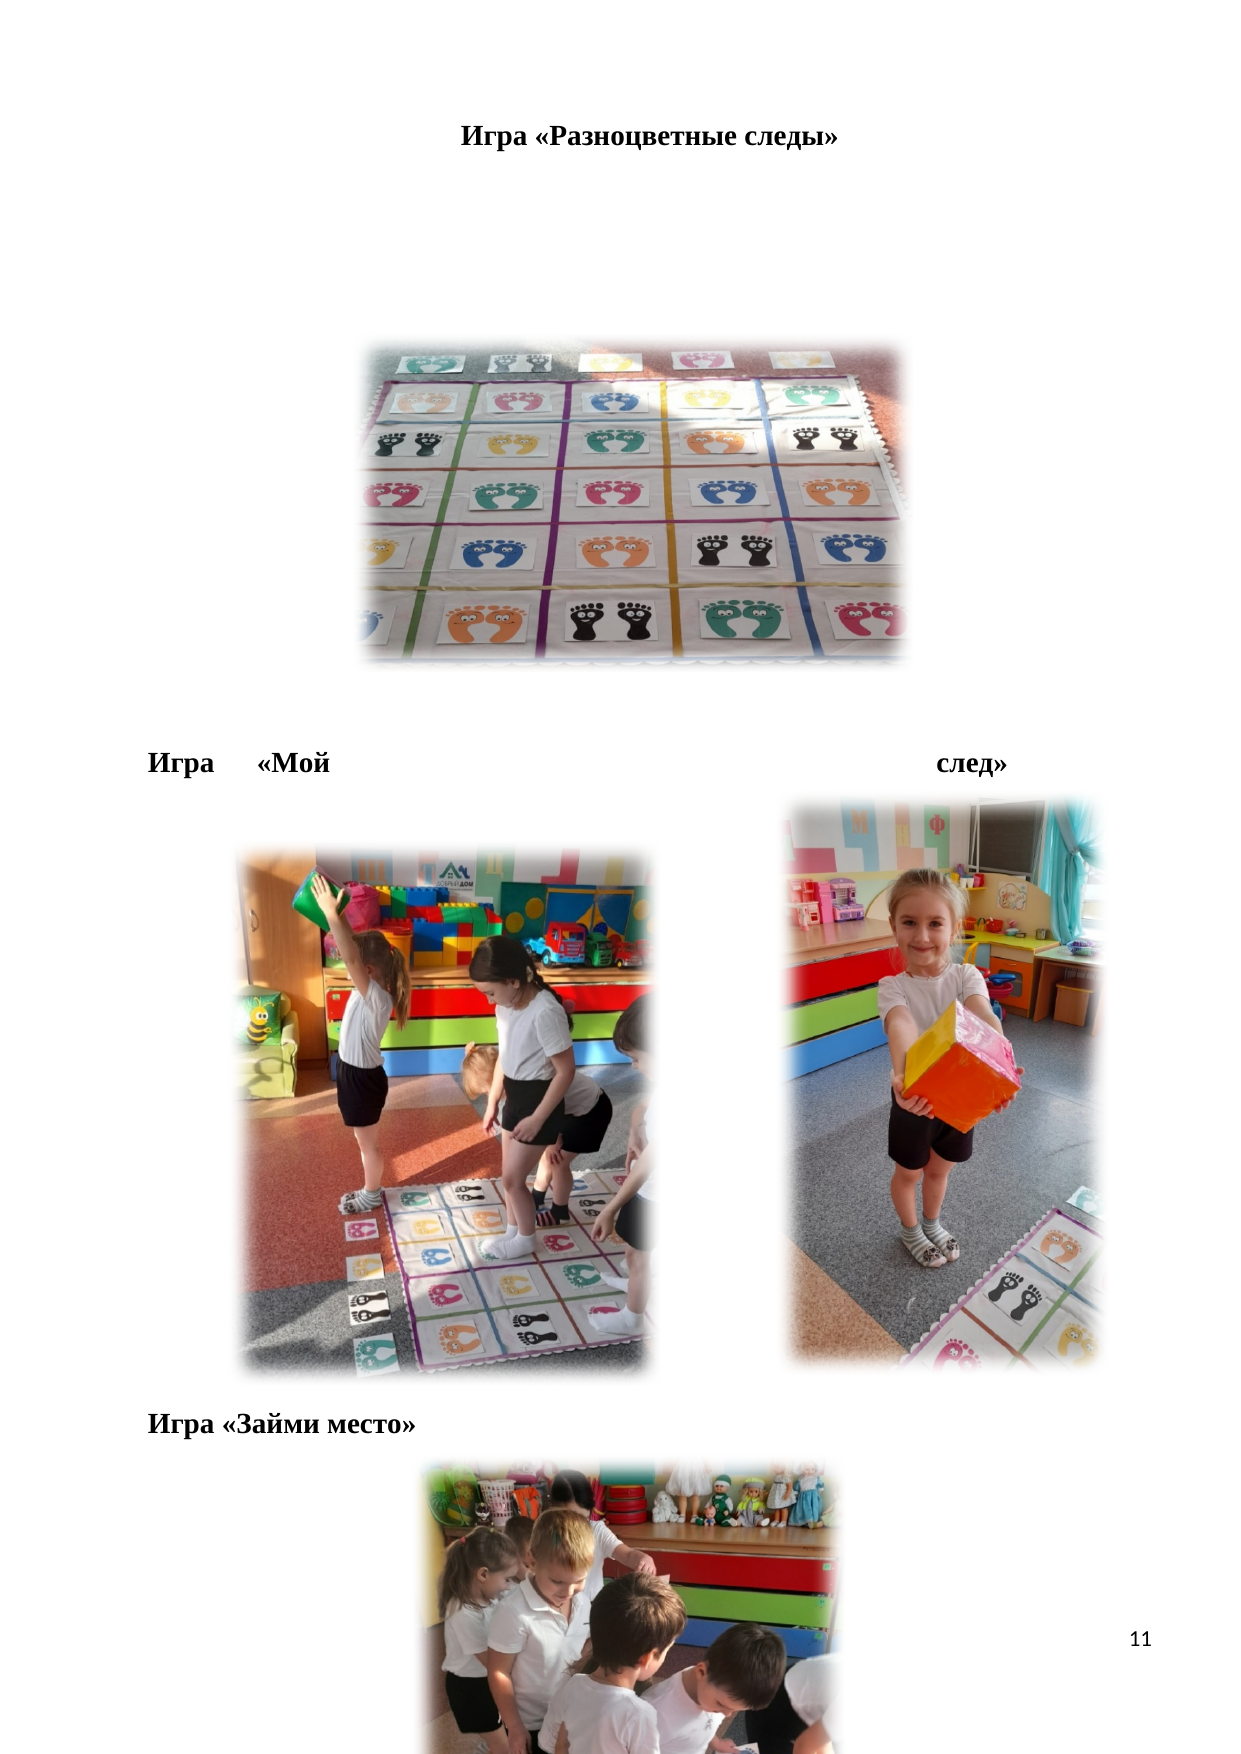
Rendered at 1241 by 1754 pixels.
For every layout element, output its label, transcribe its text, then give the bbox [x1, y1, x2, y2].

picture [794, 819, 1092, 1359]
text Игра «Мой след» [148, 745, 1152, 779]
picture [247, 869, 643, 1369]
text Игра «Займи место» [148, 1121, 1152, 1439]
text Игра «Разноцветные следы» [148, 118, 1152, 152]
picture [441, 1484, 817, 1754]
picture [381, 361, 886, 645]
